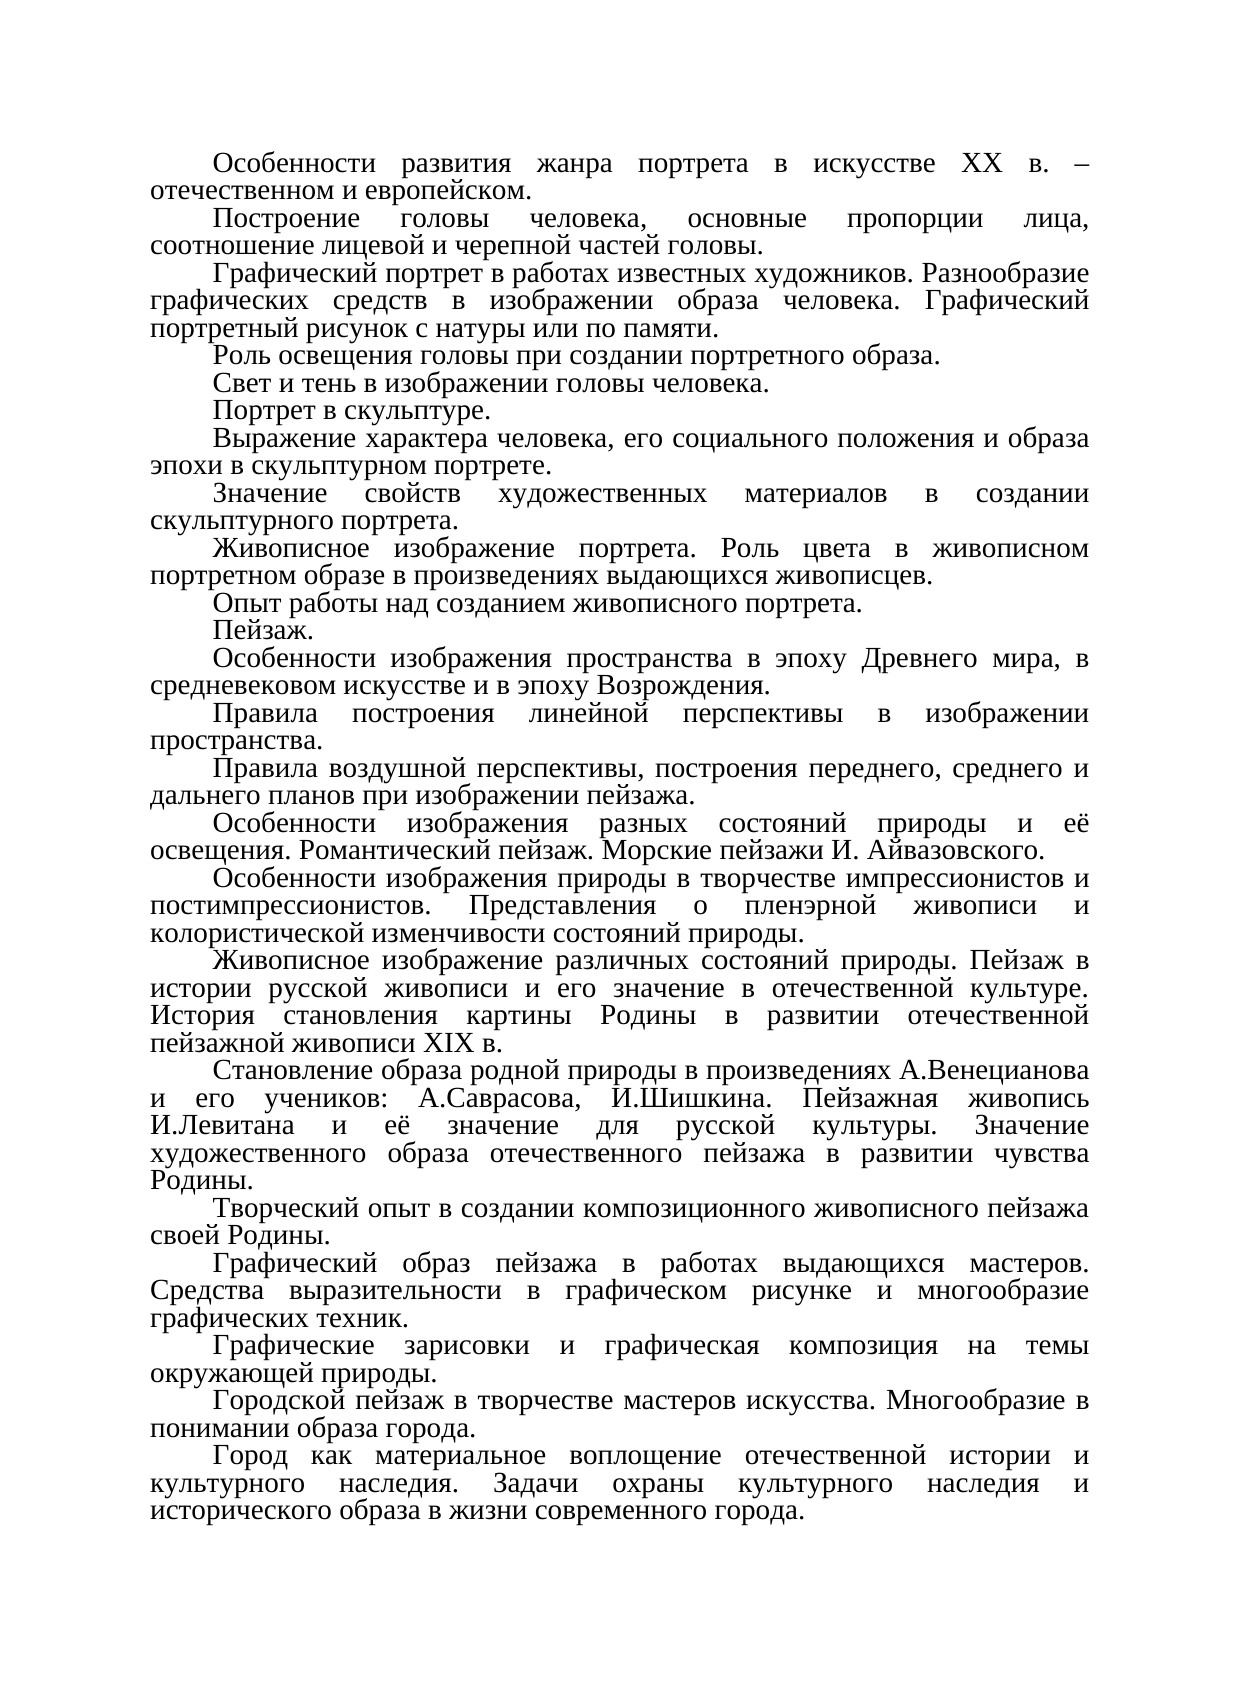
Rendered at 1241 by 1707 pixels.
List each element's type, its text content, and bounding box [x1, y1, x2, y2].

text Графический портрет в работах известных художников. Разнообразие графических средств в изображении образа человека. Графический портретный рисунок с натуры или по памяти. [150, 260, 1090, 342]
text Особенности изображения природы в творчестве импрессионистов и постимпрессионистов. Представления о пленэрной живописи и колористической изменчивости состояний природы. [150, 865, 1090, 947]
text Графический образ пейзажа в работах выдающихся мастеров. Средства выразительности в графическом рисунке и многообразие графических техник. [150, 1250, 1090, 1332]
text Живописное изображение портрета. Роль цвета в живописном портретном образе в произведениях выдающихся живописцев. [150, 535, 1090, 590]
text Графические зарисовки и графическая композиция на темы окружающей природы. [150, 1332, 1090, 1387]
text Правила построения линейной перспективы в изображении пространства. [150, 700, 1090, 755]
text Правила воздушной перспективы, построения переднего, среднего и дальнего планов при изображении пейзажа. [150, 755, 1090, 810]
text Построение головы человека, основные пропорции лица, соотношение лицевой и черепной частей головы. [150, 205, 1090, 260]
text Особенности изображения разных состояний природы и её освещения. Романтический пейзаж. Морские пейзажи И. Айвазовского. [150, 810, 1090, 865]
text Особенности развития жанра портрета в искусстве ХХ в. – отечественном и европейском. [150, 150, 1090, 205]
text Свет и тень в изображении головы человека. [150, 370, 1090, 397]
text Пейзаж. [150, 617, 1090, 645]
text Опыт работы над созданием живописного портрета. [150, 590, 1090, 617]
text Значение свойств художественных материалов в создании скульптурного портрета. [150, 480, 1090, 535]
text Творческий опыт в создании композиционного живописного пейзажа своей Родины. [150, 1195, 1090, 1250]
text Роль освещения головы при создании портретного образа. [150, 342, 1090, 370]
text Становление образа родной природы в произведениях А.Венецианова и его учеников: А.Саврасова, И.Шишкина. Пейзажная живопись И.Левитана и её значение для русской культуры. Значение художественного образа отечественного пейзажа в развитии чувства Родины. [150, 1057, 1090, 1195]
text Особенности изображения пространства в эпоху Древнего мира, в средневековом искусстве и в эпоху Возрождения. [150, 645, 1090, 700]
text Городской пейзаж в творчестве мастеров искусства. Многообразие в понимании образа города. [150, 1387, 1090, 1442]
text Город как материальное воплощение отечественной истории и культурного наследия. Задачи охраны культурного наследия и исторического образа в жизни современного города. [150, 1442, 1090, 1525]
text Живописное изображение различных состояний природы. Пейзаж в истории русской живописи и его значение в отечественной культуре. История становления картины Родины в развитии отечественной пейзажной живописи XIX в. [150, 947, 1090, 1057]
text Выражение характера человека, его социального положения и образа эпохи в скульптурном портрете. [150, 425, 1090, 480]
text Портрет в скульптуре. [150, 397, 1090, 425]
